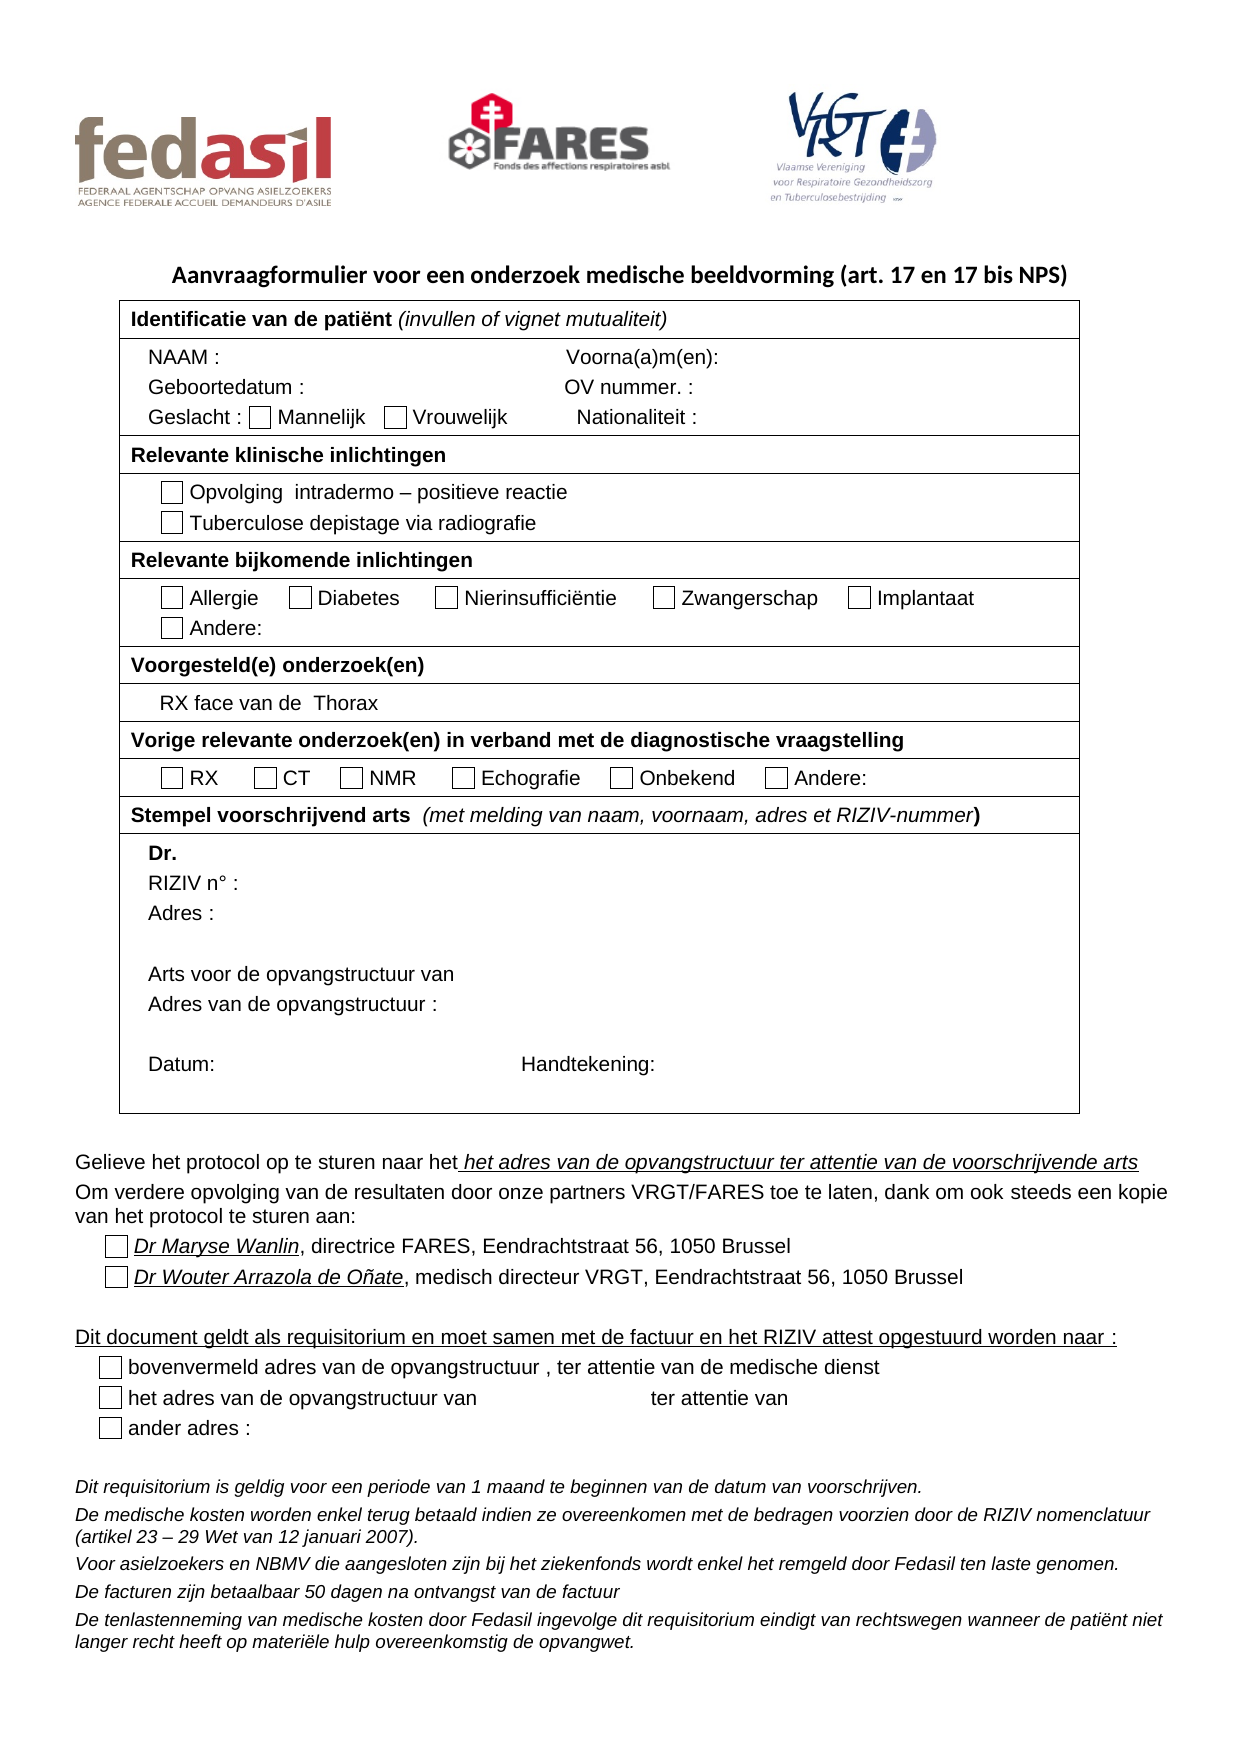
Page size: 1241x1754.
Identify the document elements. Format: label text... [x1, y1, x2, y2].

table_cell Vorige relevante onderzoek(en) in verband met de diagnostische vraagstelling [120, 722, 1079, 758]
table_cell NAAM : Voorna(a)m(en): Geboortedatum : OV nummer. : Geslacht : Mannelijk Vrouwelijk Nationaliteit : [120, 339, 1079, 435]
table_cell RX CT NMR Echografie Onbekend Andere: [120, 759, 1079, 796]
table_cell Relevante bijkomende inlichtingen [120, 542, 1079, 578]
text Om verdere opvolging van de resultaten door onze partners VRGT/FARES toe te laten, dank om ook steeds een kopie van het protocol te sturen aan: [75, 1180, 1168, 1228]
text Dr Maryse Wanlin, directrice FARES, Eendrachtstraat 56, 1050 Brussel [75, 1234, 1168, 1258]
table_cell Relevante klinische inlichtingen [120, 436, 1079, 473]
table_cell Opvolging intradermo – positieve reactie Tuberculose depistage via radiografie [120, 474, 1079, 541]
text Gelieve het protocol op te sturen naar het het adres van de opvangstructuur ter attentie van de voorschrijvende arts [75, 1150, 1168, 1174]
table_cell Allergie Diabetes Nierinsufficiëntie Zwangerschap Implantaat Andere: [120, 579, 1079, 646]
text het adres van de opvangstructuur van ter attentie van [75, 1385, 1165, 1409]
text ander adres : [75, 1416, 1165, 1439]
text Dr Wouter Arrazola de Oñate, medisch directeur VRGT, Eendrachtstraat 56, 1050 Brussel [75, 1264, 1168, 1288]
text Voor asielzoekers en NBMV die aangesloten zijn bij het ziekenfonds wordt enkel het remgeld door Fedasil ten laste genomen. [75, 1553, 1165, 1575]
text Dit document geldt als requisitorium en moet samen met de factuur en het RIZIV attest opgestuurd worden naar : [75, 1325, 1165, 1349]
table_cell Dr. RIZIV n° : Adres : Arts voor de opvangstructuur van Adres van de opvangstructuur : Datum: Handtekening: [120, 834, 1079, 1112]
table_cell Stempel voorschrijvend arts (met melding van naam, voornaam, adres et RIZIV-nummer) [120, 797, 1079, 833]
table_cell RX face van de Thorax [120, 684, 1079, 721]
picture [75, 117, 331, 206]
table_header Identificatie van de patiënt (invullen of vignet mutualiteit) [120, 301, 1079, 337]
text De tenlastenneming van medische kosten door Fedasil ingevolge dit requisitorium eindigt van rechtswegen wanneer de patiënt niet langer recht heeft op materiële hulp overeenkomstig de opvangwet. [75, 1609, 1165, 1652]
table_cell Voorgesteld(e) onderzoek(en) [120, 647, 1079, 683]
text De medische kosten worden enkel terug betaald indien ze overeenkomen met de bedragen voorzien door de RIZIV nomenclatuur (artikel 23 – 29 Wet van 12 januari 2007). [75, 1504, 1165, 1547]
text De facturen zijn betaalbaar 50 dagen na ontvangst van de factuur [75, 1581, 1165, 1603]
picture [754, 84, 948, 211]
picture [409, 53, 689, 211]
text Dit requisitorium is geldig voor een periode van 1 maand te beginnen van de datum van voorschrijven. [75, 1476, 1165, 1498]
text bovenvermeld adres van de opvangstructuur , ter attentie van de medische dienst [75, 1355, 1165, 1379]
text Aanvraagformulier voor een onderzoek medische beeldvorming (art. 17 en 17 bis NPS) [75, 259, 1165, 289]
